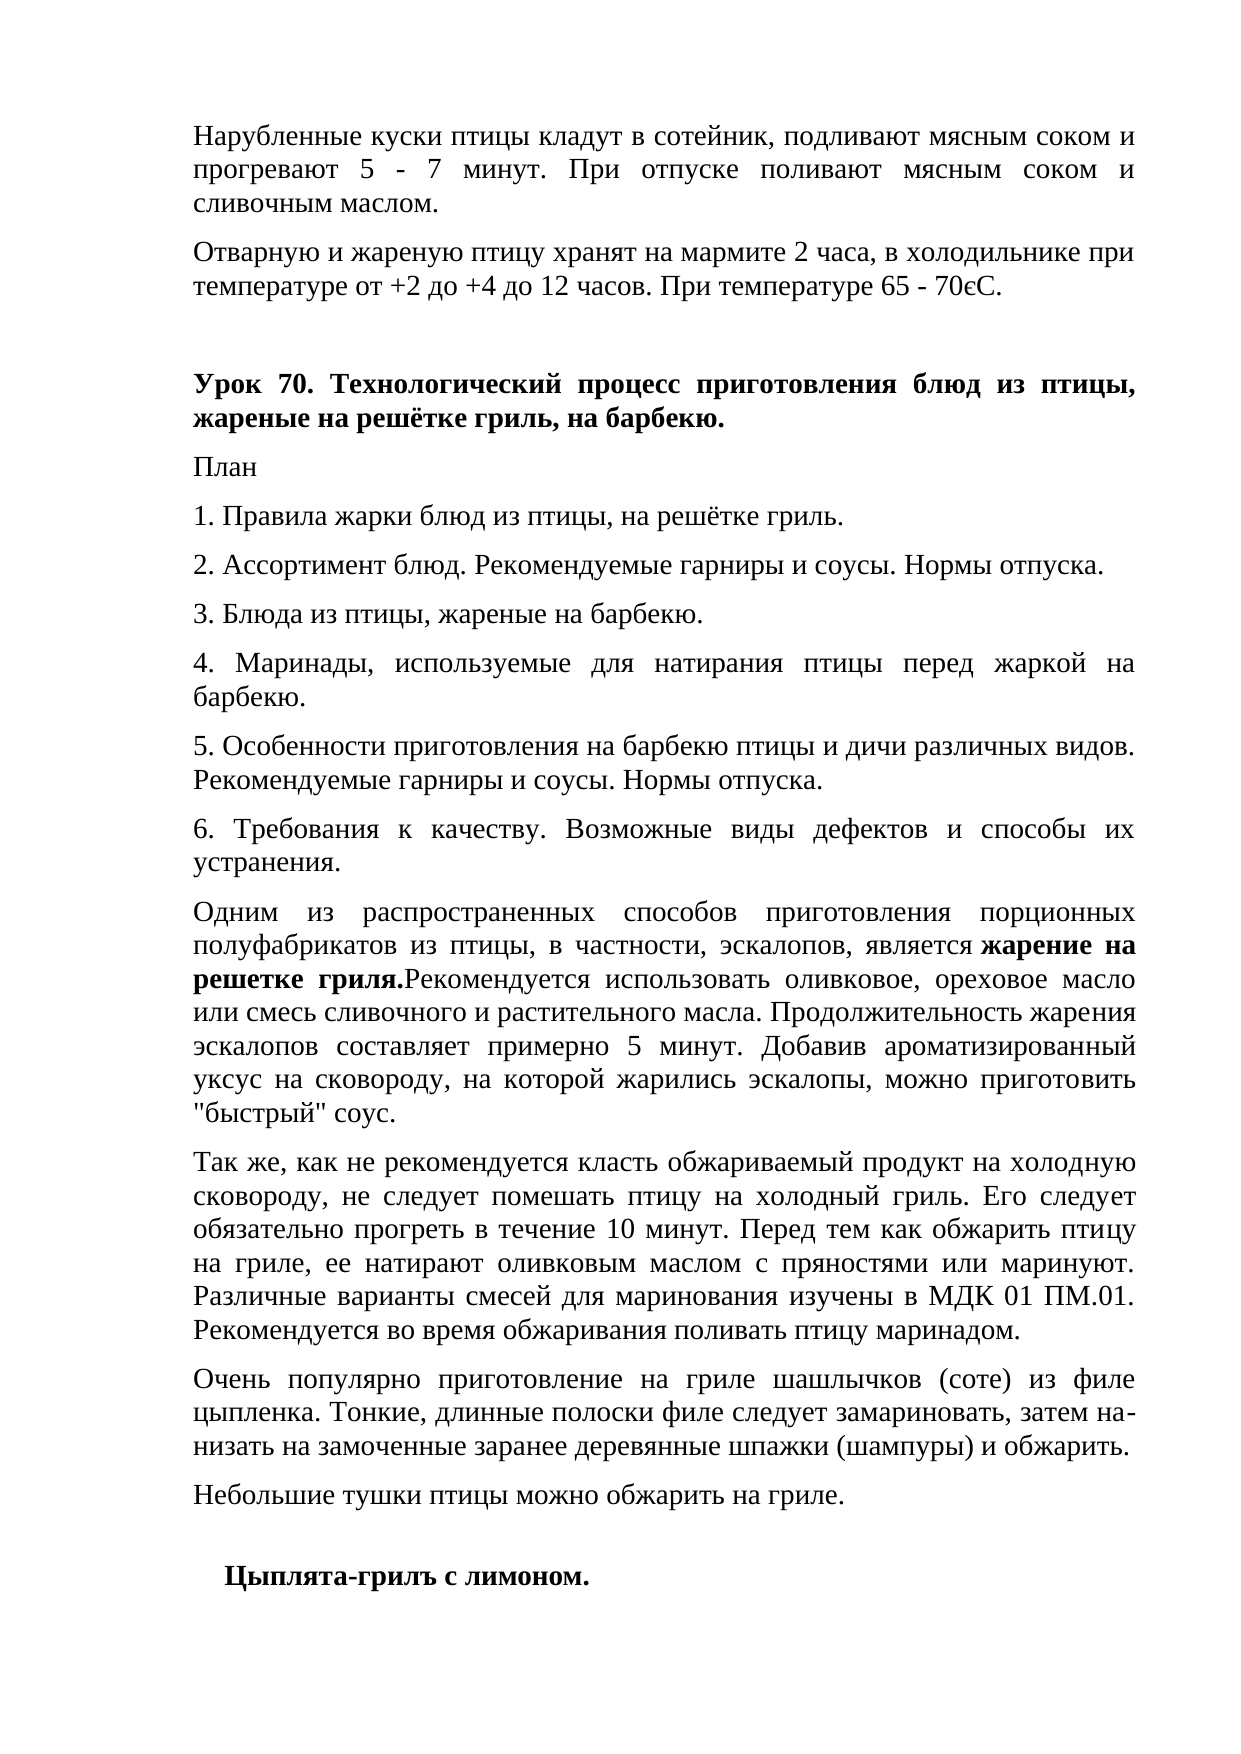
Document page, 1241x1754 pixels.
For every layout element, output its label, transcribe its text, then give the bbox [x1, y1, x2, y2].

text 6. Требования к качеству. Возможные виды дефектов и способы их устранения. [193, 811, 1136, 878]
text План [193, 449, 1136, 482]
text Одним из распространенных способов приготовления порционных полуфабрикатов из птицы, в частности, эскалопов, является жарение на решетке гриля.Рекомендуется использовать оливковое, ореховое масло или смесь сливочного и растительного масла. Продолжительность жарения эскалопов составляет примерно 5 минут. Добавив ароматизированный уксус на сковороду, на которой жарились эскалопы, можно приготовить "быстрый" соус. [193, 894, 1136, 1128]
text 5. Особенности приготовления на барбекю птицы и дичи различных видов. Рекомендуемые гарниры и соусы. Нормы отпуска. [193, 728, 1136, 795]
text Нарубленные куски птицы кладут в сотейник, подливают мясным соком и прогревают 5 - 7 минут. При отпуске поливают мясным соком и сливочным маслом. [193, 118, 1136, 219]
text 4. Маринады, используемые для натирания птицы перед жаркой на барбекю. [193, 646, 1136, 713]
text Так же, как не рекомендуется класть обжариваемый продукт на холодную сковороду, не следует помешать птицу на холодный гриль. Его следует обязательно прогреть в течение 10 минут. Перед тем как обжарить птицу на гриле, ее натирают оливковым маслом с пряностями или маринуют. Различные варианты смесей для маринования изучены в МДК 01 ПМ.01. Рекомендуется во время обжаривания поливать птицу маринадом. [193, 1144, 1136, 1345]
text Урок 70. Технологический процесс приготовления блюд из птицы, жареные на решётке гриль, на барбекю. [193, 366, 1136, 433]
text Отварную и жареную птицу хранят на мармите 2 часа, в холодильнике при температуре от +2 до +4 до 12 часов. При температуре 65 - 70єС. [193, 234, 1136, 301]
text 3. Блюда из птицы, жареные на барбекю. [193, 596, 1136, 630]
text 2. Ассортимент блюд. Рекомендуемые гарниры и соусы. Нормы отпуска. [193, 547, 1136, 581]
text Очень популярно приготовление на гриле шашлычков (соте) из филе цыпленка. Тонкие, длинные полоски филе следует замариновать, затем нанизать на замоченные заранее деревянные шпажки (шампуры) и обжарить. [193, 1361, 1136, 1462]
text Небольшие тушки птицы можно обжарить на гриле. [193, 1477, 1136, 1511]
subtitle Цыплята-грилъ с лимоном. [224, 1558, 1105, 1591]
text 1. Правила жарки блюд из птицы, на решётке гриль. [193, 498, 1136, 532]
